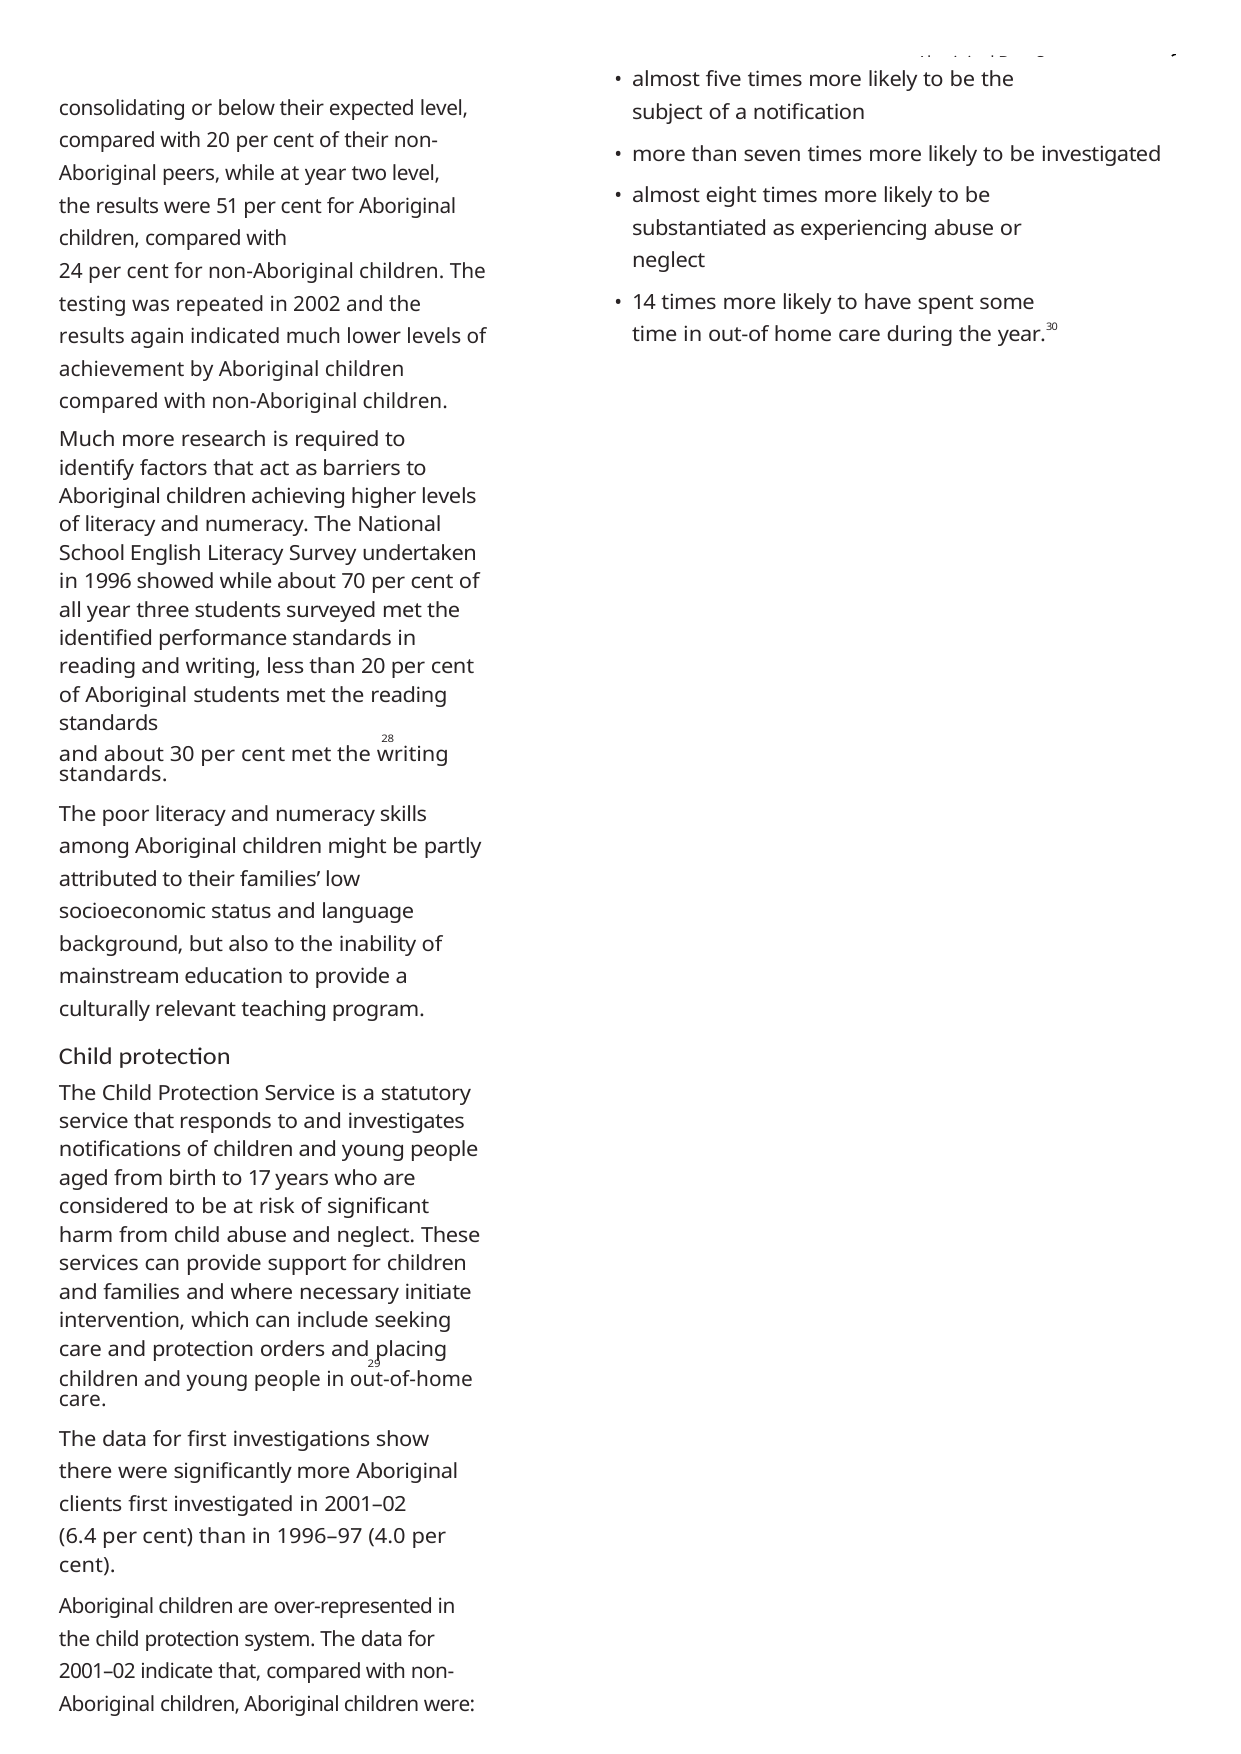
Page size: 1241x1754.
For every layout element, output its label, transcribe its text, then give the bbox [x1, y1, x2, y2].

text (6.4 per cent) than in 1996–97 (4.0 per cent). [59, 1522, 475, 1578]
text Aboriginal children are over-represented in the child protection system. The data for 2001–02 indicate that, compared with non-Aboriginal children, Aboriginal children were: [59, 1591, 483, 1718]
text consolidating or below their expected level, compared with 20 per cent of their non-Aboriginal peers, while at year two level, the results were 51 per cent for Aboriginal children, compared with [59, 93, 475, 252]
text Much more research is required to identify factors that act as barriers to Aboriginal children achieving higher levels of literacy and numeracy. The National School English Literacy Survey undertaken in 1996 showed while about 70 per cent of all year three students surveyed met the identified performance standards in reading and writing, less than 20 per cent of Aboriginal students met the reading standards [59, 424, 485, 737]
subtitle Child protection [59, 1041, 475, 1071]
list almost five times more likely to be the subject of a notification [614, 64, 1049, 126]
list almost eight times more likely to be substantiated as experiencing abuse or neglect [614, 180, 1068, 274]
text The poor literacy and numeracy skills among Aboriginal children might be partly attributed to their families’ low socioeconomic status and language background, but also to the inability of mainstream education to provide a culturally relevant teaching program. [59, 799, 484, 1023]
list more than seven times more likely to be investigated [614, 139, 1203, 167]
text children and young people in out-of-home care. [59, 1369, 475, 1411]
text and about 30 per cent met the writing standards. [59, 744, 475, 786]
text The Child Protection Service is a statutory service that responds to and investigates notifications of children and young people aged from birth to 17 years who are considered to be at risk of significant harm from child abuse and neglect. These services can provide support for children and families and where necessary initiate intervention, which can include seeking care and protection orders and placing [59, 1078, 487, 1362]
list 14 times more likely to have spent some time in out-of home care during the year.30 [614, 287, 1082, 348]
text 24 per cent for non-Aboriginal children. The testing was repeated in 2002 and the results again indicated much lower levels of achievement by Aboriginal children compared with non-Aboriginal children. [59, 256, 487, 415]
text The data for first investigations show there were significantly more Aboriginal clients first investigated in 2001–02 [59, 1424, 487, 1517]
